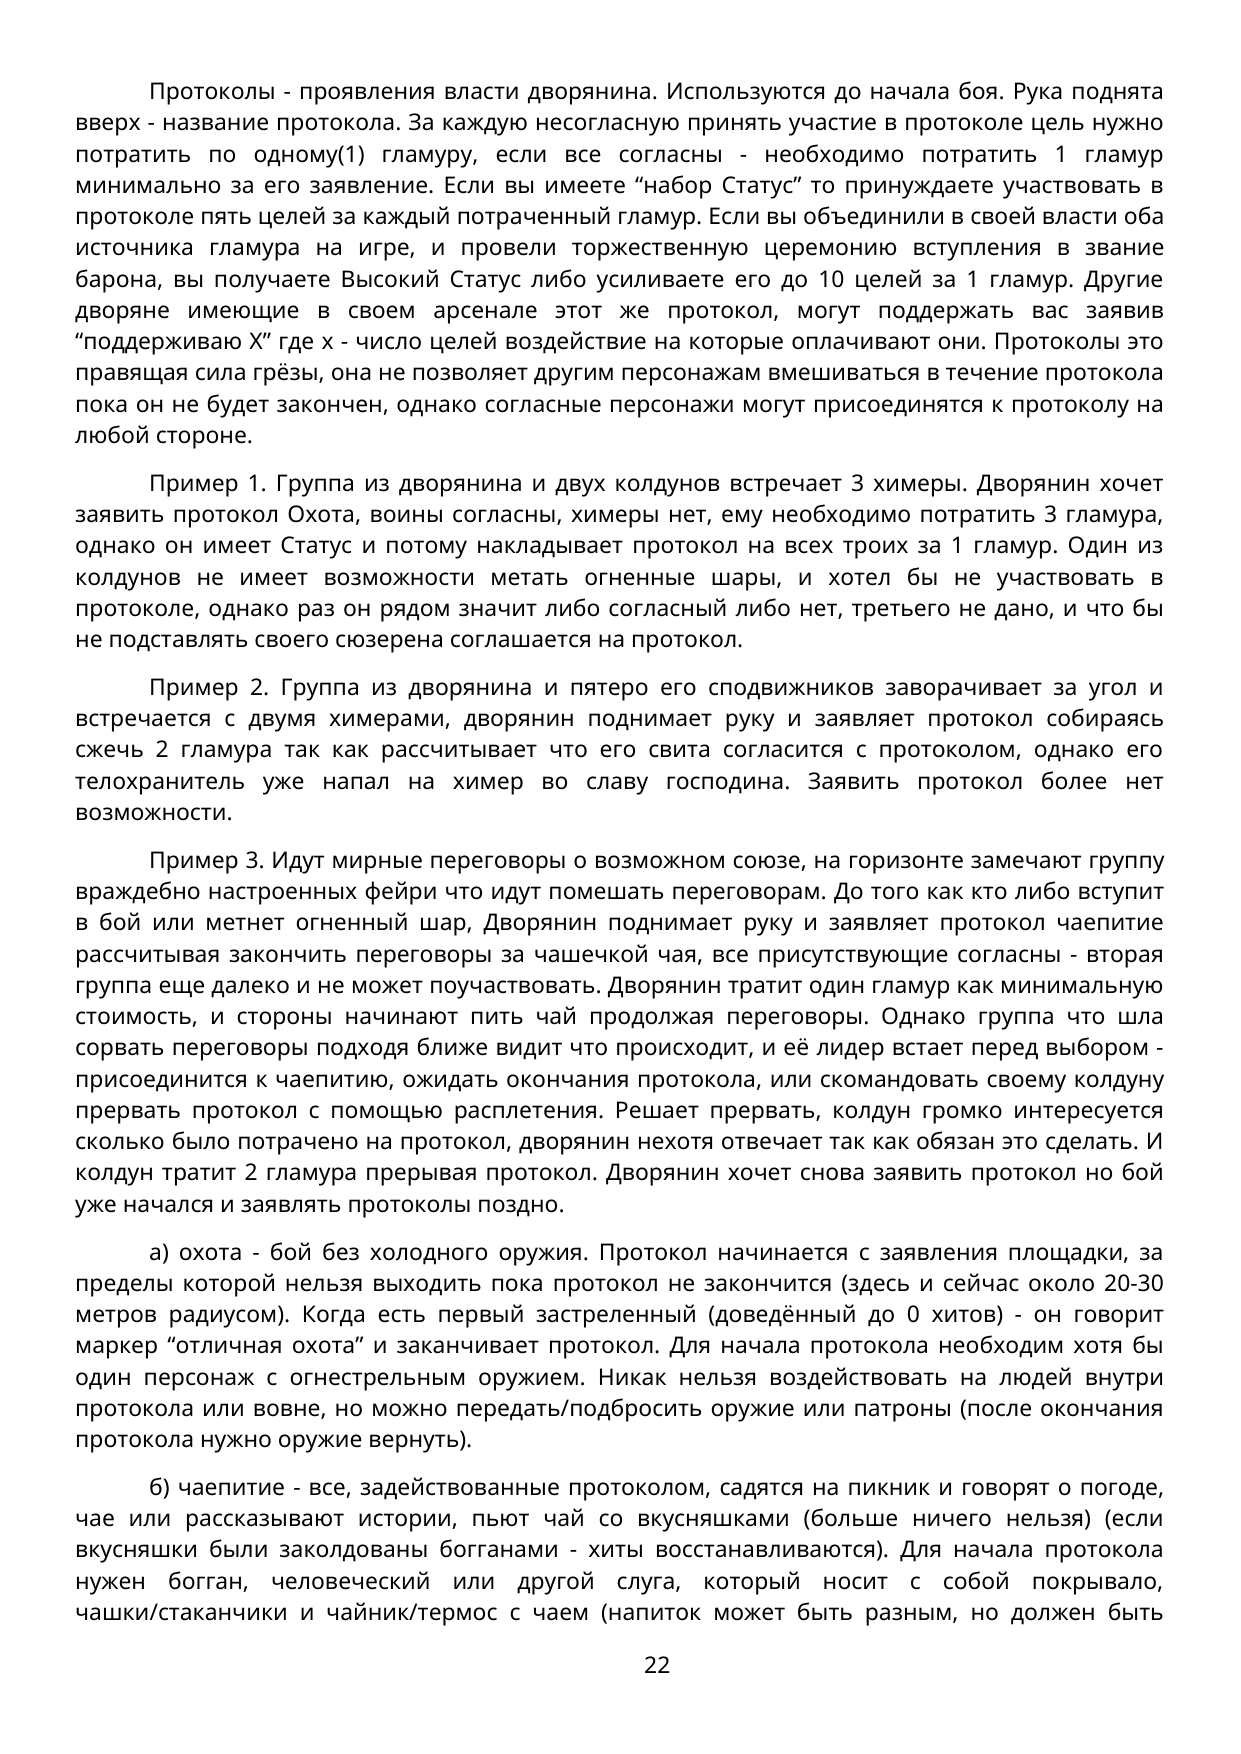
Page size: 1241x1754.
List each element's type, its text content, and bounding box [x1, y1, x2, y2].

text Пример 2. Группа из дворянина и пятеро его сподвижников заворачивает за угол и встречается с двумя химерами, дворянин поднимает руку и заявляет протокол собираясь сжечь 2 гламура так как рассчитывает что его свита согласится с протоколом, однако его телохранитель уже напал на химер во славу господина. Заявить протокол более нет возможности. [75, 671, 1165, 827]
text Пример 1. Группа из дворянина и двух колдунов встречает 3 химеры. Дворянин хочет заявить протокол Охота, воины согласны, химеры нет, ему необходимо потратить 3 гламура, однако он имеет Статус и потому накладывает протокол на всех троих за 1 гламур. Один из колдунов не имеет возможности метать огненные шары, и хотел бы не участвовать в протоколе, однако раз он рядом значит либо согласный либо нет, третьего не дано, и что бы не подставлять своего сюзерена соглашается на протокол. [75, 467, 1165, 654]
text Протоколы - проявления власти дворянина. Используются до начала боя. Рука поднята вверх - название протокола. За каждую несогласную принять участие в протоколе цель нужно потратить по одному(1) гламуру, если все согласны - необходимо потратить 1 гламур минимально за его заявление. Если вы имеете “набор Статус” то принуждаете участвовать в протоколе пять целей за каждый потраченный гламур. Если вы объединили в своей власти оба источника гламура на игре, и провели торжественную церемонию вступления в звание барона, вы получаете Высокий Статус либо усиливаете его до 10 целей за 1 гламур. Другие дворяне имеющие в своем арсенале этот же протокол, могут поддержать вас заявив “поддерживаю X” где х - число целей воздействие на которые оплачивают они. Протоколы это правящая сила грёзы, она не позволяет другим персонажам вмешиваться в течение протокола пока он не будет закончен, однако согласные персонажи могут присоединятся к протоколу на любой стороне. [75, 75, 1165, 450]
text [75, 1471, 1165, 1627]
text Пример 3. Идут мирные переговоры о возможном союзе, на горизонте замечают группу враждебно настроенных фейри что идут помешать переговорам. До того как кто либо вступит в бой или метнет огненный шар, Дворянин поднимает руку и заявляет протокол чаепитие рассчитывая закончить переговоры за чашечкой чая, все присутствующие согласны - вторая группа еще далеко и не может поучаствовать. Дворянин тратит один гламур как минимальную стоимость, и стороны начинают пить чай продолжая переговоры. Однако группа что шла сорвать переговоры подходя ближе видит что происходит, и её лидер встает перед выбором - присоединится к чаепитию, ожидать окончания протокола, или скомандовать своему колдуну прервать протокол с помощью расплетения. Решает прервать, колдун громко интересуется сколько было потрачено на протокол, дворянин нехотя отвечает так как обязан это сделать. И колдун тратит 2 гламура прерывая протокол. Дворянин хочет снова заявить протокол но бой уже начался и заявлять протоколы поздно. [75, 844, 1165, 1219]
text а) охота - бой без холодного оружия. Протокол начинается с заявления площадки, за пределы которой нельзя выходить пока протокол не закончится (здесь и сейчас около 20-30 метров радиусом). Когда есть первый застреленный (доведённый до 0 хитов) - он говорит маркер “отличная охота” и заканчивает протокол. Для начала протокола необходим хотя бы один персонаж с огнестрельным оружием. Никак нельзя воздействовать на людей внутри протокола или вовне, но можно передать/подбросить оружие или патроны (после окончания протокола нужно оружие вернуть). [75, 1235, 1165, 1454]
